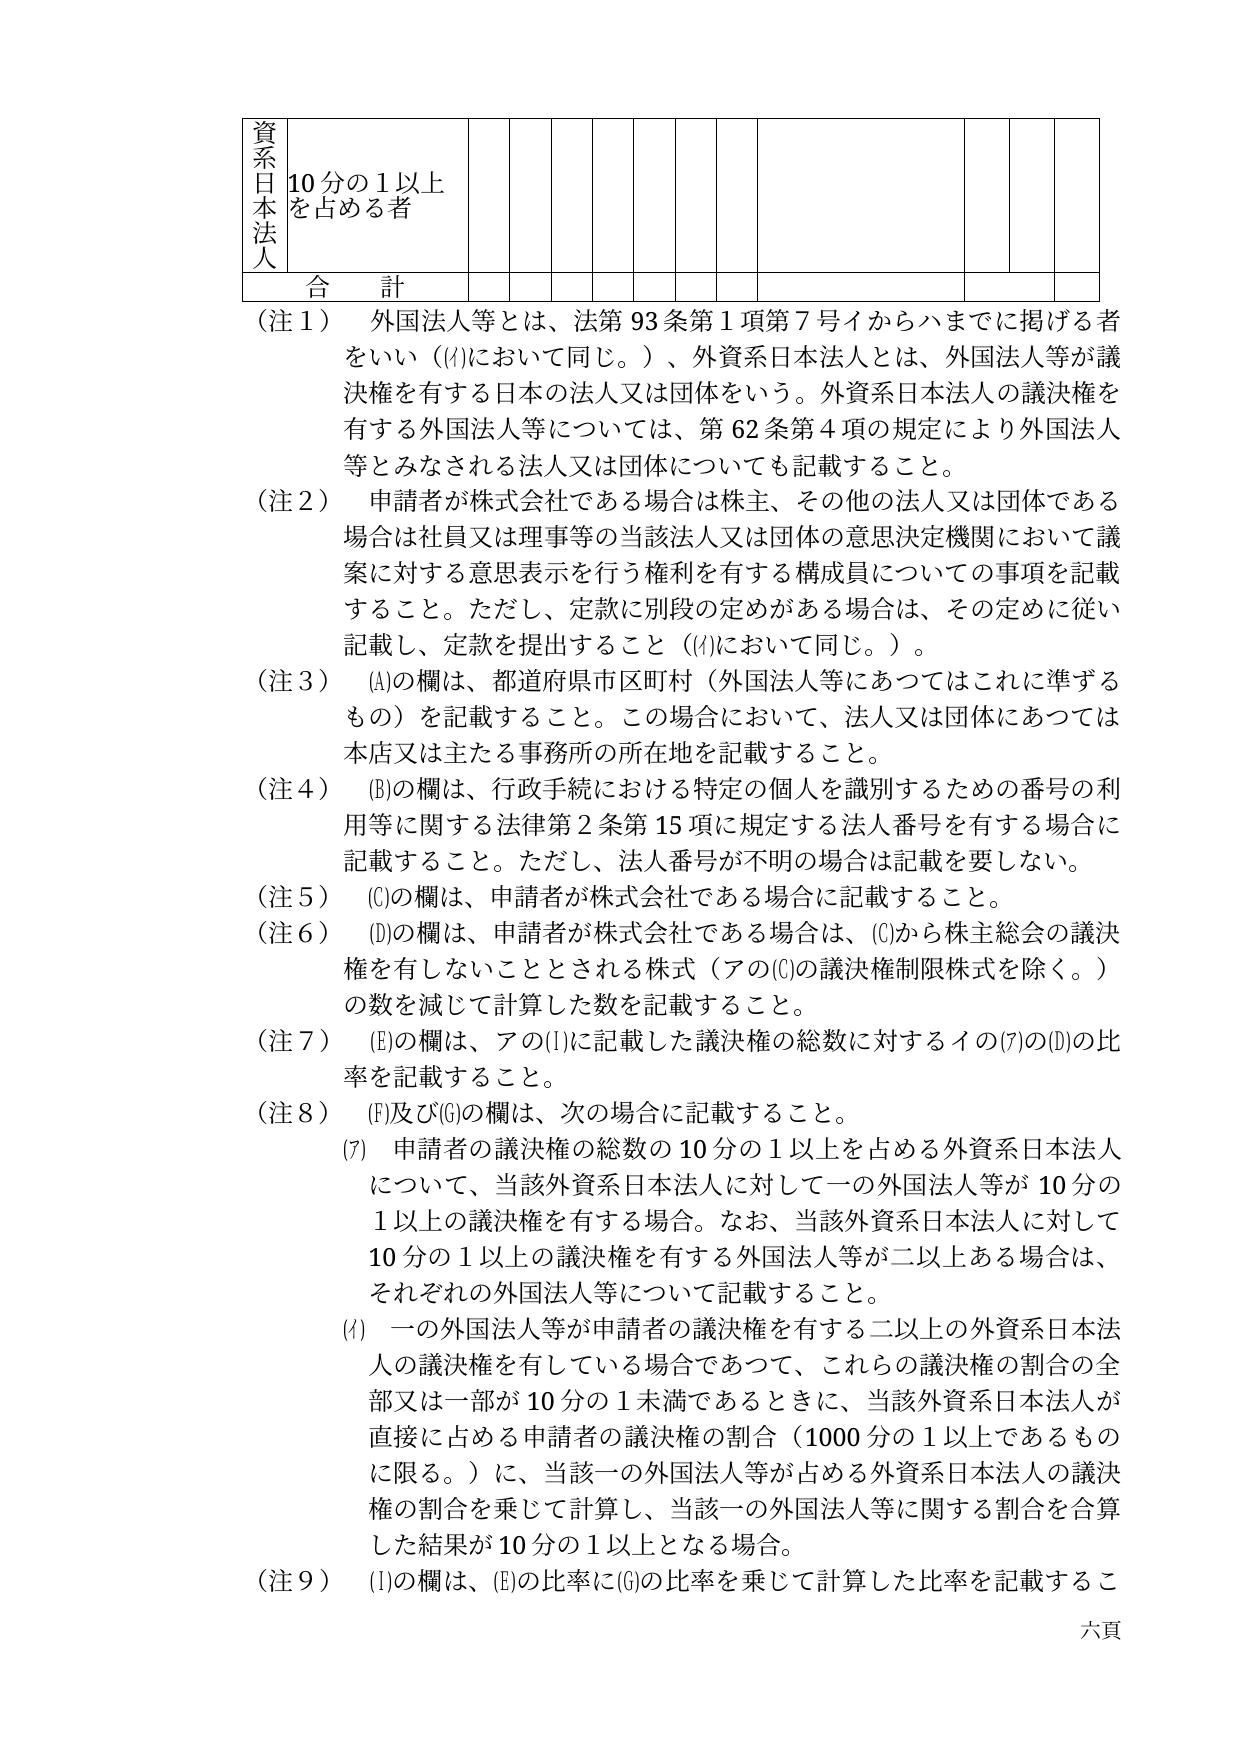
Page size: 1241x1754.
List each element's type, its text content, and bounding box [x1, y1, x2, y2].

text （注３） (Ａ)の欄は、都道府県市区町村（外国法人等にあつてはこれに準ずるもの）を記載すること。この場合において、法人又は団体にあつては本店又は主たる事務所の所在地を記載すること。 [243, 662, 1122, 770]
text （注６） (Ｄ)の欄は、申請者が株式会社である場合は、(Ｃ)から株主総会の議決権を有しないこととされる株式（アの(Ｃ)の議決権制限株式を除く。）の数を減じて計算した数を記載すること。 [243, 914, 1122, 1022]
table_cell [1055, 119, 1099, 272]
table_cell [469, 273, 509, 301]
text （注４） (Ｂ)の欄は、行政手続における特定の個人を識別するための番号の利用等に関する法律第２条第15項に規定する法人番号を有する場合に記載すること。ただし、法人番号が不明の場合は記載を要しない。 [243, 770, 1122, 878]
text （注１） 外国法人等とは、法第93条第１項第７号イからハまでに掲げる者をいい（(イ)において同じ。）、外資系日本法人とは、外国法人等が議決権を有する日本の法人又は団体をいう。外資系日本法人の議決権を有する外国法人等については、第62条第４項の規定により外国法人等とみなされる法人又は団体についても記載すること。 [243, 302, 1122, 482]
table_cell [1010, 119, 1054, 272]
text (イ) 一の外国法人等が申請者の議決権を有する二以上の外資系日本法人の議決権を有している場合であつて、これらの議決権の割合の全部又は一部が10分の１未満であるときに、当該外資系日本法人が直接に占める申請者の議決権の割合（1000分の１以上であるものに限る。）に、当該一の外国法人等が占める外資系日本法人の議決権の割合を乗じて計算し、当該一の外国法人等に関する割合を合算した結果が10分の１以上となる場合。 [343, 1310, 1122, 1562]
table_cell 外資系日本法人 [243, 119, 287, 272]
table_cell [593, 273, 633, 301]
table_cell [965, 119, 1009, 272]
text （注２） 申請者が株式会社である場合は株主、その他の法人又は団体である場合は社員又は理事等の当該法人又は団体の意思決定機関において議案に対する意思表示を行う権利を有する構成員についての事項を記載すること。ただし、定款に別段の定めがある場合は、その定めに従い記載し、定款を提出すること（(イ)において同じ。）。 [243, 482, 1122, 662]
table_cell [717, 119, 757, 272]
table_cell 議決権の総数の10分の１以上を占める者 [288, 119, 468, 272]
table_cell [717, 273, 757, 301]
table_cell [965, 273, 1054, 301]
table_cell [1055, 273, 1099, 301]
table_cell [634, 273, 675, 301]
table_cell [510, 273, 551, 301]
table_cell [676, 119, 716, 272]
text （注８） (Ｆ)及び(Ｇ)の欄は、次の場合に記載すること。 [243, 1094, 1122, 1130]
table_cell [469, 119, 509, 272]
table_cell [758, 273, 964, 301]
table_cell 合 計 [243, 273, 468, 301]
table_cell [510, 119, 551, 272]
text （注７） (Ｅ)の欄は、アの(Ｉ)に記載した議決権の総数に対するイの(ア)の(Ｄ)の比率を記載すること。 [243, 1022, 1122, 1094]
text （注５） (Ｃ)の欄は、申請者が株式会社である場合に記載すること。 [243, 878, 1122, 914]
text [243, 1562, 1122, 1598]
table_cell [552, 119, 592, 272]
text (ア) 申請者の議決権の総数の10分の１以上を占める外資系日本法人について、当該外資系日本法人に対して一の外国法人等が10分の１以上の議決権を有する場合。なお、当該外資系日本法人に対して10分の１以上の議決権を有する外国法人等が二以上ある場合は、それぞれの外国法人等について記載すること。 [343, 1130, 1122, 1310]
table_cell [634, 119, 675, 272]
table_cell [552, 273, 592, 301]
table_cell [676, 273, 716, 301]
table_cell [593, 119, 633, 272]
table_cell [758, 119, 964, 272]
